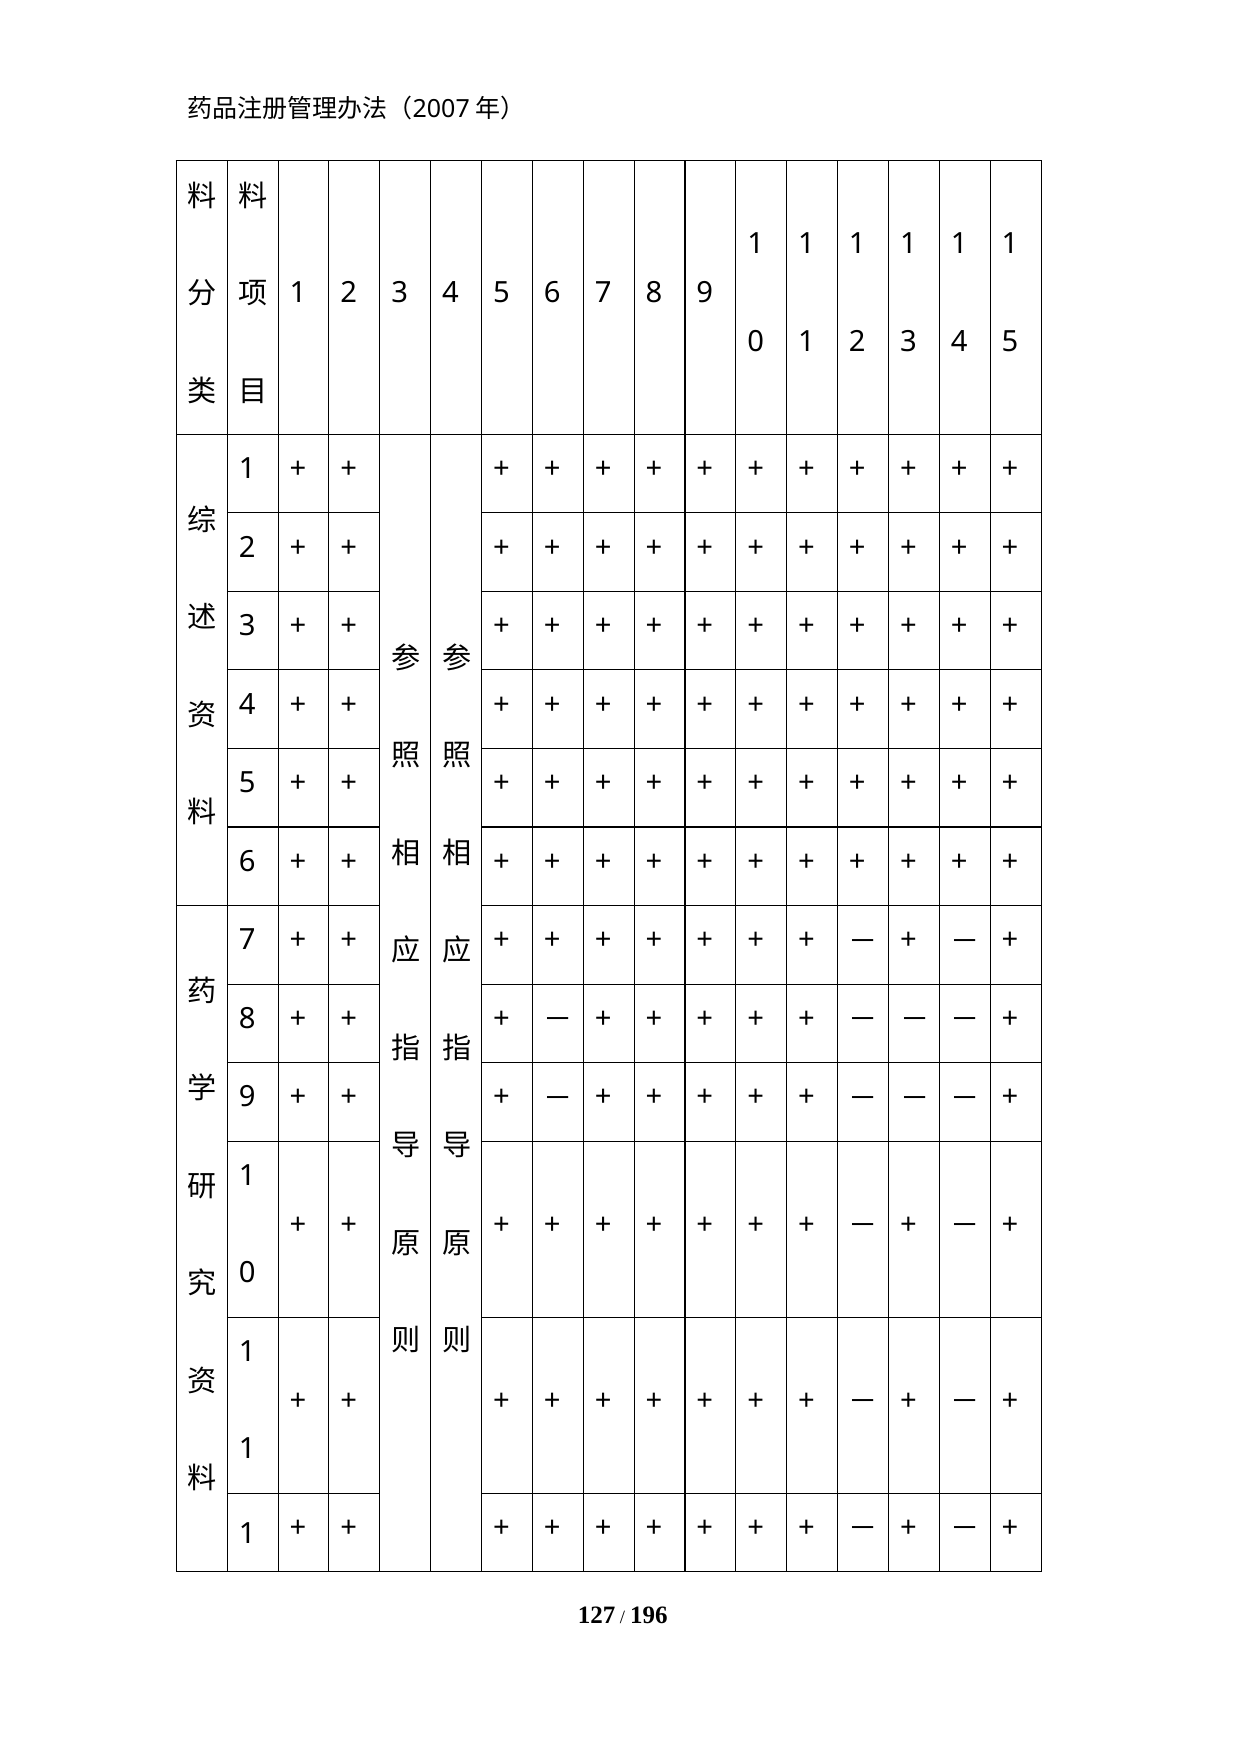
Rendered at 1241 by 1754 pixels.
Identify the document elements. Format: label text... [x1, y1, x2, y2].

table_cell + [838, 513, 888, 591]
table_cell + [329, 1142, 379, 1317]
table_cell + [329, 1494, 379, 1571]
table_cell 12 [838, 161, 888, 434]
table_cell + [533, 592, 583, 669]
table_cell + [533, 828, 583, 905]
table_cell + [889, 906, 939, 983]
table_cell + [329, 906, 379, 983]
table_cell + [584, 985, 634, 1062]
table_cell － [838, 1494, 888, 1571]
table_cell + [736, 592, 786, 669]
table_cell + [533, 513, 583, 591]
table_cell + [889, 670, 939, 748]
table_cell 药学研究资料 [177, 906, 227, 1571]
table_cell + [838, 435, 888, 512]
table_cell + [787, 749, 837, 826]
table_cell 8 [228, 985, 278, 1062]
table_cell 3 [228, 592, 278, 669]
table_cell + [533, 1318, 583, 1493]
table_cell + [635, 1318, 684, 1493]
table_cell 参照相应指导原则 [380, 435, 430, 1571]
table_cell － [838, 1063, 888, 1141]
table_cell 11 [787, 161, 837, 434]
table_cell + [635, 749, 684, 826]
table_cell － [940, 1494, 990, 1571]
table_cell 3 [380, 161, 430, 434]
table_cell + [686, 906, 735, 983]
table_cell 12 [228, 1494, 278, 1571]
table_cell + [686, 749, 735, 826]
table_cell + [533, 1142, 583, 1317]
table_cell + [991, 435, 1041, 512]
table_cell 5 [228, 749, 278, 826]
table_cell + [279, 592, 328, 669]
table_cell 1 [279, 161, 328, 434]
table_cell 13 [889, 161, 939, 434]
table_cell + [279, 1318, 328, 1493]
table_cell + [533, 435, 583, 512]
table_cell + [482, 906, 532, 983]
table_cell + [889, 435, 939, 512]
table_cell + [889, 1494, 939, 1571]
table_cell + [787, 1494, 837, 1571]
table_cell + [635, 1063, 684, 1141]
table_cell + [686, 513, 735, 591]
table_cell + [584, 1142, 634, 1317]
table_cell + [686, 985, 735, 1062]
table_cell + [787, 1063, 837, 1141]
table_cell + [787, 670, 837, 748]
table_cell + [584, 670, 634, 748]
table_cell 1 [228, 435, 278, 512]
table_cell + [736, 906, 786, 983]
table_cell + [787, 435, 837, 512]
table_cell + [482, 1494, 532, 1571]
table_cell + [787, 985, 837, 1062]
table_cell + [736, 513, 786, 591]
table_cell 14 [940, 161, 990, 434]
table_cell － [838, 985, 888, 1062]
table_cell 10 [736, 161, 786, 434]
table_cell + [889, 592, 939, 669]
table_cell + [482, 1318, 532, 1493]
table_cell + [635, 1142, 684, 1317]
table_cell + [736, 985, 786, 1062]
table_cell + [889, 1142, 939, 1317]
table_cell + [635, 1494, 684, 1571]
table_cell + [736, 1494, 786, 1571]
table_cell 9 [228, 1063, 278, 1141]
table_cell + [686, 1142, 735, 1317]
table_cell + [482, 828, 532, 905]
table_cell + [686, 1063, 735, 1141]
table_cell + [686, 670, 735, 748]
table_cell + [889, 749, 939, 826]
table_cell + [482, 985, 532, 1062]
table_cell + [584, 435, 634, 512]
table_cell 11 [228, 1318, 278, 1493]
table_cell + [787, 592, 837, 669]
table_cell 综述资料 [177, 435, 227, 905]
table_header 资料分类 [177, 161, 227, 434]
table_cell 6 [533, 161, 583, 434]
table_cell + [329, 1318, 379, 1493]
table_cell － [889, 1063, 939, 1141]
table_cell + [736, 435, 786, 512]
table_cell + [736, 670, 786, 748]
table_cell + [584, 828, 634, 905]
table_cell + [991, 985, 1041, 1062]
table_cell + [686, 592, 735, 669]
table_cell + [787, 906, 837, 983]
table_cell + [329, 592, 379, 669]
table_cell 4 [431, 161, 481, 434]
table_cell + [584, 592, 634, 669]
table_header 资料项目 [228, 161, 278, 434]
table_cell + [279, 828, 328, 905]
table_cell + [533, 670, 583, 748]
table_cell － [838, 1142, 888, 1317]
table_cell + [787, 513, 837, 591]
table_cell + [838, 749, 888, 826]
table_cell 7 [228, 906, 278, 983]
table_cell + [482, 749, 532, 826]
table_cell + [686, 1494, 735, 1571]
table_cell 10 [228, 1142, 278, 1317]
table_cell + [991, 1494, 1041, 1571]
table_cell + [736, 1318, 786, 1493]
table_cell 6 [228, 828, 278, 905]
table_cell + [787, 1318, 837, 1493]
table_cell + [889, 828, 939, 905]
table_cell + [584, 513, 634, 591]
table_cell + [686, 1318, 735, 1493]
table_cell + [736, 749, 786, 826]
table_cell + [482, 592, 532, 669]
table_cell + [635, 592, 684, 669]
table_cell + [787, 828, 837, 905]
table_cell + [635, 985, 684, 1062]
table_cell + [329, 828, 379, 905]
table_cell + [991, 592, 1041, 669]
table_cell + [940, 749, 990, 826]
table_cell + [533, 906, 583, 983]
table_cell + [279, 1494, 328, 1571]
table_cell + [991, 1318, 1041, 1493]
table_cell + [889, 1318, 939, 1493]
table_cell + [991, 670, 1041, 748]
table_cell + [584, 749, 634, 826]
table_cell + [787, 1142, 837, 1317]
table_cell + [991, 1142, 1041, 1317]
table_cell － [838, 1318, 888, 1493]
table_cell + [279, 906, 328, 983]
table_cell + [940, 670, 990, 748]
table_cell + [279, 435, 328, 512]
table_cell + [889, 513, 939, 591]
table_cell 2 [228, 513, 278, 591]
table_cell + [533, 749, 583, 826]
table_cell + [991, 828, 1041, 905]
table_cell + [940, 513, 990, 591]
table_cell + [584, 1063, 634, 1141]
table_cell + [584, 1318, 634, 1493]
table_cell + [940, 592, 990, 669]
table_cell + [279, 513, 328, 591]
table_cell + [991, 906, 1041, 983]
table_cell + [329, 1063, 379, 1141]
table_cell － [940, 1063, 990, 1141]
table_cell + [736, 1142, 786, 1317]
table_cell + [329, 670, 379, 748]
table_cell 9 [686, 161, 735, 434]
table_cell + [482, 435, 532, 512]
table_cell － [533, 1063, 583, 1141]
table_cell + [940, 435, 990, 512]
table_cell + [940, 828, 990, 905]
table_cell 参照相应指导原则 [431, 435, 481, 1571]
table_cell + [991, 749, 1041, 826]
table_cell － [838, 906, 888, 983]
table_cell + [838, 670, 888, 748]
table_cell + [279, 670, 328, 748]
table_cell + [635, 828, 684, 905]
table_cell + [279, 985, 328, 1062]
table_cell + [482, 1142, 532, 1317]
table_cell + [584, 906, 634, 983]
table_cell － [940, 1318, 990, 1493]
table_cell + [635, 906, 684, 983]
table_cell 8 [635, 161, 684, 434]
table_cell + [329, 513, 379, 591]
table_cell + [635, 513, 684, 591]
table_cell 7 [584, 161, 634, 434]
table_cell + [838, 592, 888, 669]
table_cell － [940, 1142, 990, 1317]
table_cell + [482, 670, 532, 748]
table_cell + [279, 1063, 328, 1141]
table_cell + [838, 828, 888, 905]
table_cell － [940, 985, 990, 1062]
table_cell + [329, 749, 379, 826]
table_cell － [889, 985, 939, 1062]
table_cell + [329, 985, 379, 1062]
table_cell + [279, 1142, 328, 1317]
table_cell + [635, 670, 684, 748]
table_cell + [279, 749, 328, 826]
table_cell + [533, 1494, 583, 1571]
table_cell + [736, 828, 786, 905]
table_cell + [482, 513, 532, 591]
table_cell 4 [228, 670, 278, 748]
table_cell + [584, 1494, 634, 1571]
table_cell + [686, 828, 735, 905]
table_cell － [940, 906, 990, 983]
table_cell + [482, 1063, 532, 1141]
table_cell + [736, 1063, 786, 1141]
table_cell 5 [482, 161, 532, 434]
table_cell + [991, 513, 1041, 591]
table_cell － [533, 985, 583, 1062]
table_cell + [991, 1063, 1041, 1141]
table_cell + [686, 435, 735, 512]
table_cell 15 [991, 161, 1041, 434]
table_cell + [635, 435, 684, 512]
table_cell 2 [329, 161, 379, 434]
table_cell + [329, 435, 379, 512]
